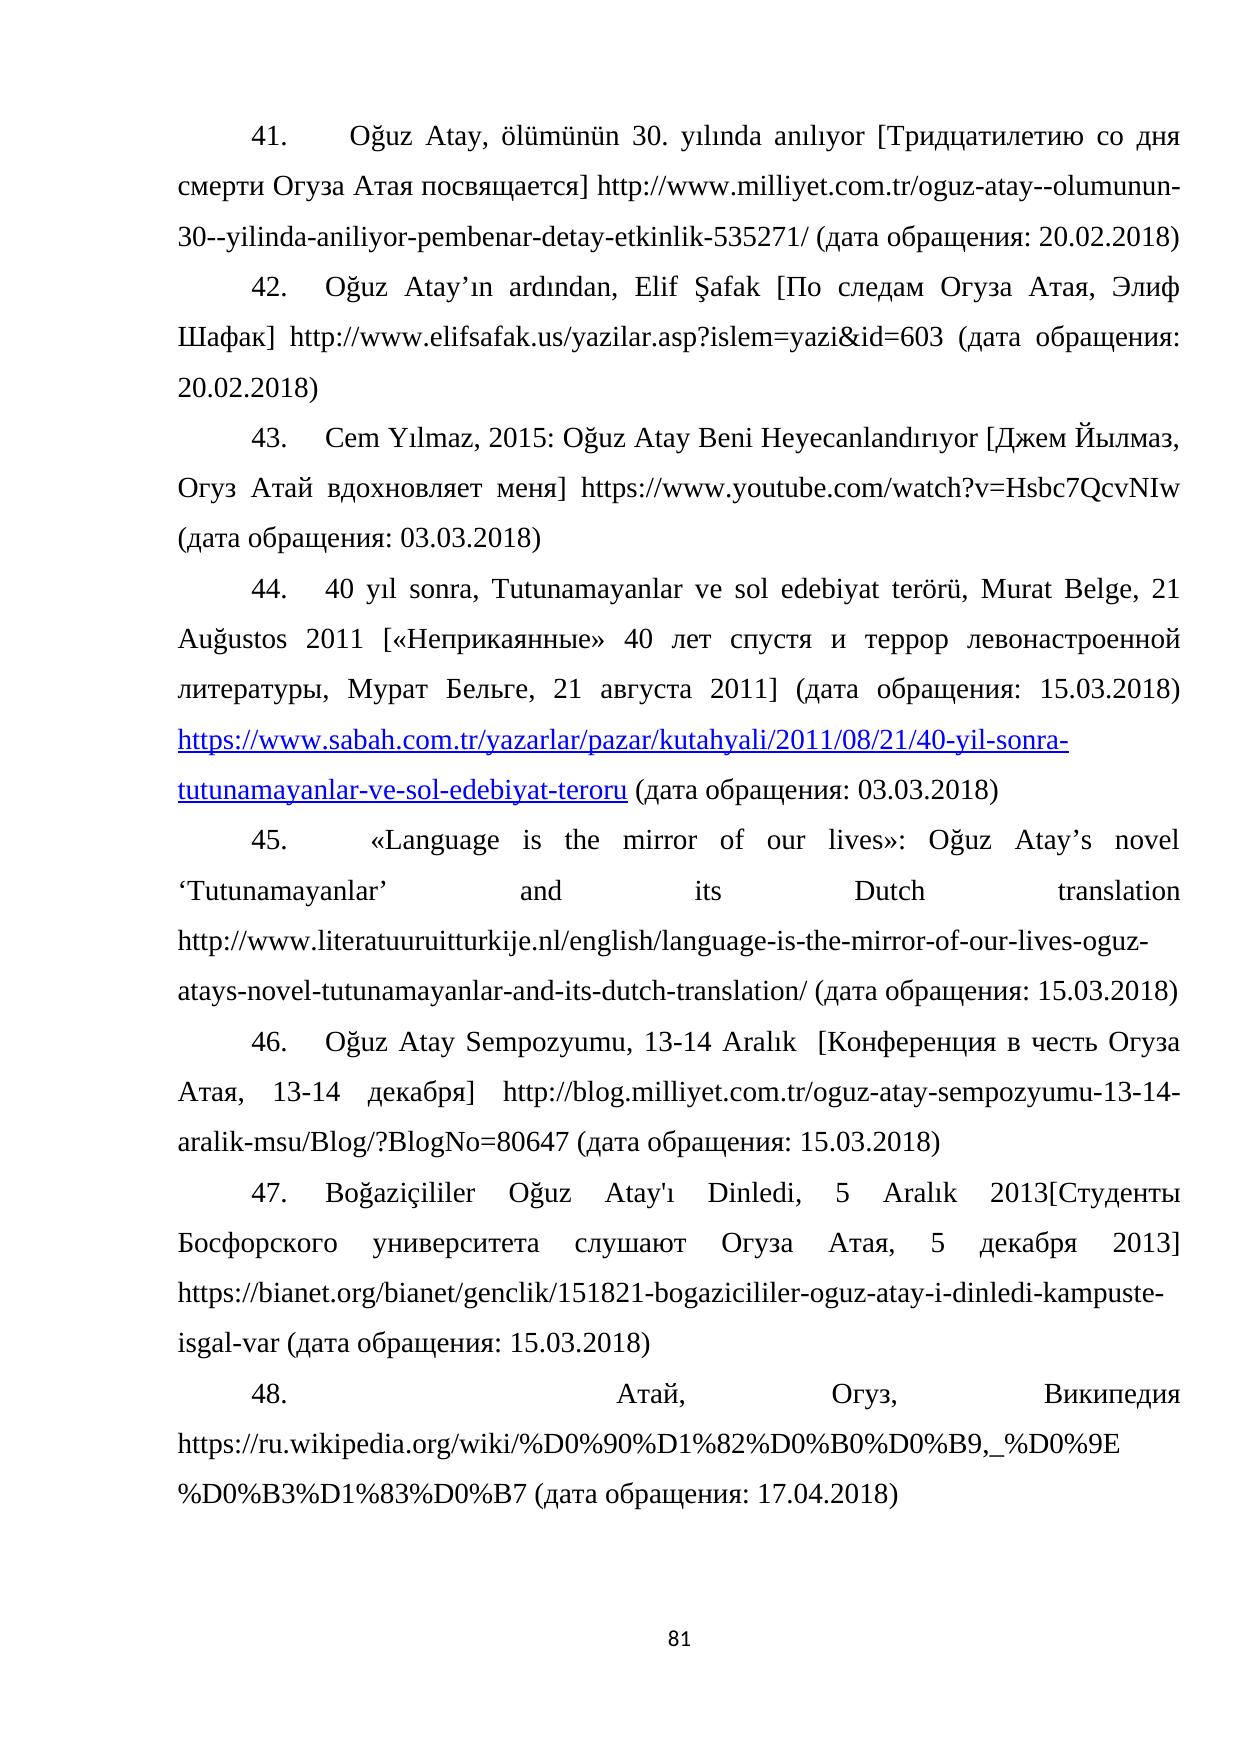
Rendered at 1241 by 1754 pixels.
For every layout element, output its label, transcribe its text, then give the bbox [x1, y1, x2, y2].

list Oğuz Atay, ölümünün 30. yılında anılıyor [Тридцатилетию со дня смерти Огуза Атая посвящается] http://www.milliyet.com.tr/oguz-atay--olumunun-30--yilinda-aniliyor-pembenar-detay-etkinlik-535271/ (дата обращения: 20.02.2018) [177, 118, 1181, 252]
list «Language is the mirror of our lives»: Oğuz Atay’s novel ‘Tutunamayanlar’ and its Dutch translation http://www.literatuuruitturkije.nl/english/language-is-the-mirror-of-our-lives-oguz-atays-novel-tutunamayanlar-and-its-dutch-translation/ (дата обращения: 15.03.2018) [177, 822, 1181, 1007]
list Атай, Огуз, Википедия https://ru.wikipedia.org/wiki/%D0%90%D1%82%D0%B0%D0%B9,_%D0%9E%D0%B3%D1%83%D0%B7 (дата обращения: 17.04.2018) [177, 1376, 1181, 1510]
list Oğuz Atay’ın ardından, Elif Şafak [По следам Огуза Атая, Элиф Шафак] http://www.elifsafak.us/yazilar.asp?islem=yazi&id=603 (дата обращения: 20.02.2018) [177, 269, 1181, 403]
list Boğaziçililer Oğuz Atay'ı Dinledi, 5 Aralık 2013[Студенты Босфорского университета слушают Огуза Атая, 5 декабря 2013] https://bianet.org/bianet/genclik/151821-bogazicililer-oguz-atay-i-dinledi-kampuste-isgal-var (дата обращения: 15.03.2018) [177, 1175, 1181, 1359]
list Oğuz Atay Sempozyumu, 13-14 Aralık [Конференция в честь Огуза Атая, 13-14 декабря] http://blog.milliyet.com.tr/oguz-atay-sempozyumu-13-14-aralik-msu/Blog/?BlogNo=80647 (дата обращения: 15.03.2018) [177, 1024, 1181, 1158]
list Cem Yılmaz, 2015: Oğuz Atay Beni Heyecanlandırıyor [Джем Йылмаз, Огуз Атай вдохновляет меня] https://www.youtube.com/watch?v=Hsbc7QcvNIw (дата обращения: 03.03.2018) [177, 420, 1181, 554]
list 40 yıl sonra, Tutunamayanlar ve sol edebiyat terörü, Murat Belge, 21 Auğustos 2011 [«Неприкаянные» 40 лет спустя и террор левонастроенной литературы, Мурат Бельге, 21 августа 2011] (дата обращения: 15.03.2018) https://www.sabah.com.tr/yazarlar/pazar/kutahyali/2011/08/21/40-yil-sonra-tutunamayanlar-ve-sol-edebiyat-teroru (дата обращения: 03.03.2018) [177, 571, 1181, 806]
